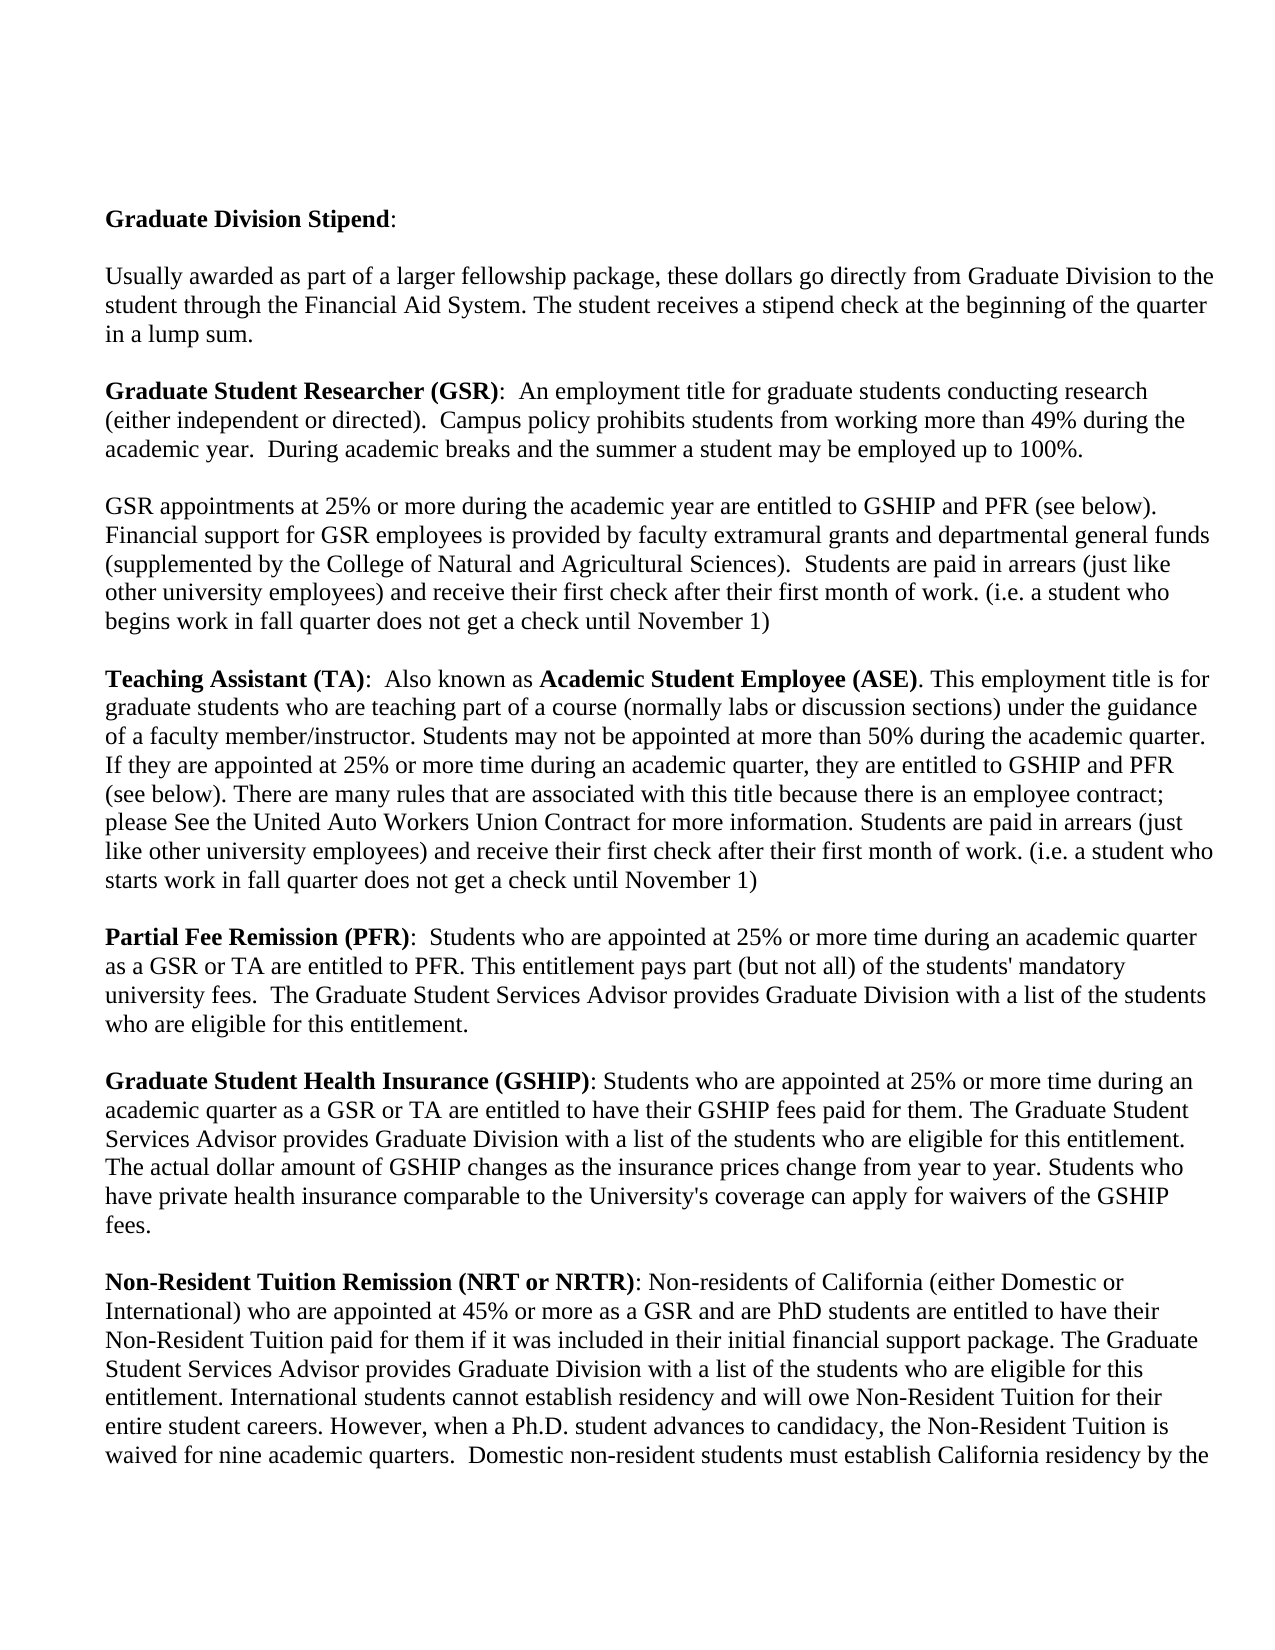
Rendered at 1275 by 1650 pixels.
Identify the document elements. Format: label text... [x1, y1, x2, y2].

text Partial Fee Remission (PFR): Students who are appointed at 25% or more time during an academic quarter as a GSR or TA are entitled to PFR. This entitlement pays part (but not all) of the students' mandatory university fees. The Graduate Student Services Advisor provides Graduate Division with a list of the students who are eligible for this entitlement. [105, 922, 1215, 1037]
text Graduate Division Stipend: [105, 204, 1215, 232]
text Usually awarded as part of a larger fellowship package, these dollars go directly from Graduate Division to the student through the Financial Aid System. The student receives a stipend check at the beginning of the quarter in a lump sum. [105, 261, 1215, 347]
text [105, 1267, 1215, 1469]
text Teaching Assistant (TA): Also known as Academic Student Employee (ASE). This employment title is for graduate students who are teaching part of a course (normally labs or discussion sections) under the guidance of a faculty member/instructor. Students may not be appointed at more than 50% during the academic quarter. If they are appointed at 25% or more time during an academic quarter, they are entitled to GSHIP and PFR (see below). There are many rules that are associated with this title because there is an employee contract; please See the United Auto Workers Union Contract for more information. Students are paid in arrears (just like other university employees) and receive their first check after their first month of work. (i.e. a student who starts work in fall quarter does not get a check until November 1) [105, 664, 1215, 894]
text GSR appointments at 25% or more during the academic year are entitled to GSHIP and PFR (see below). Financial support for GSR employees is provided by faculty extramural grants and departmental general funds (supplemented by the and Agricultural Sciences). Students are paid in arrears (just like other university employees) and receive their first check after their first month of work. (i.e. a student who begins work in fall quarter does not get a check until November 1) [105, 491, 1215, 635]
text Graduate Student Researcher (GSR): An employment title for graduate students conducting research (either independent or directed). Campus policy prohibits students from working more than 49% during the academic year. During academic breaks and the summer a student may be employed up to 100%. [105, 376, 1215, 462]
text Graduate Student Health Insurance (GSHIP): Students who are appointed at 25% or more time during an academic quarter as a GSR or TA are entitled to have their GSHIP fees paid for them. The Graduate Student Services Advisor provides Graduate Division with a list of the students who are eligible for this entitlement. The actual dollar amount of GSHIP changes as the insurance prices change from year to year. Students who have private health insurance comparable to the University's coverage can apply for waivers of the GSHIP fees. [105, 1066, 1215, 1239]
